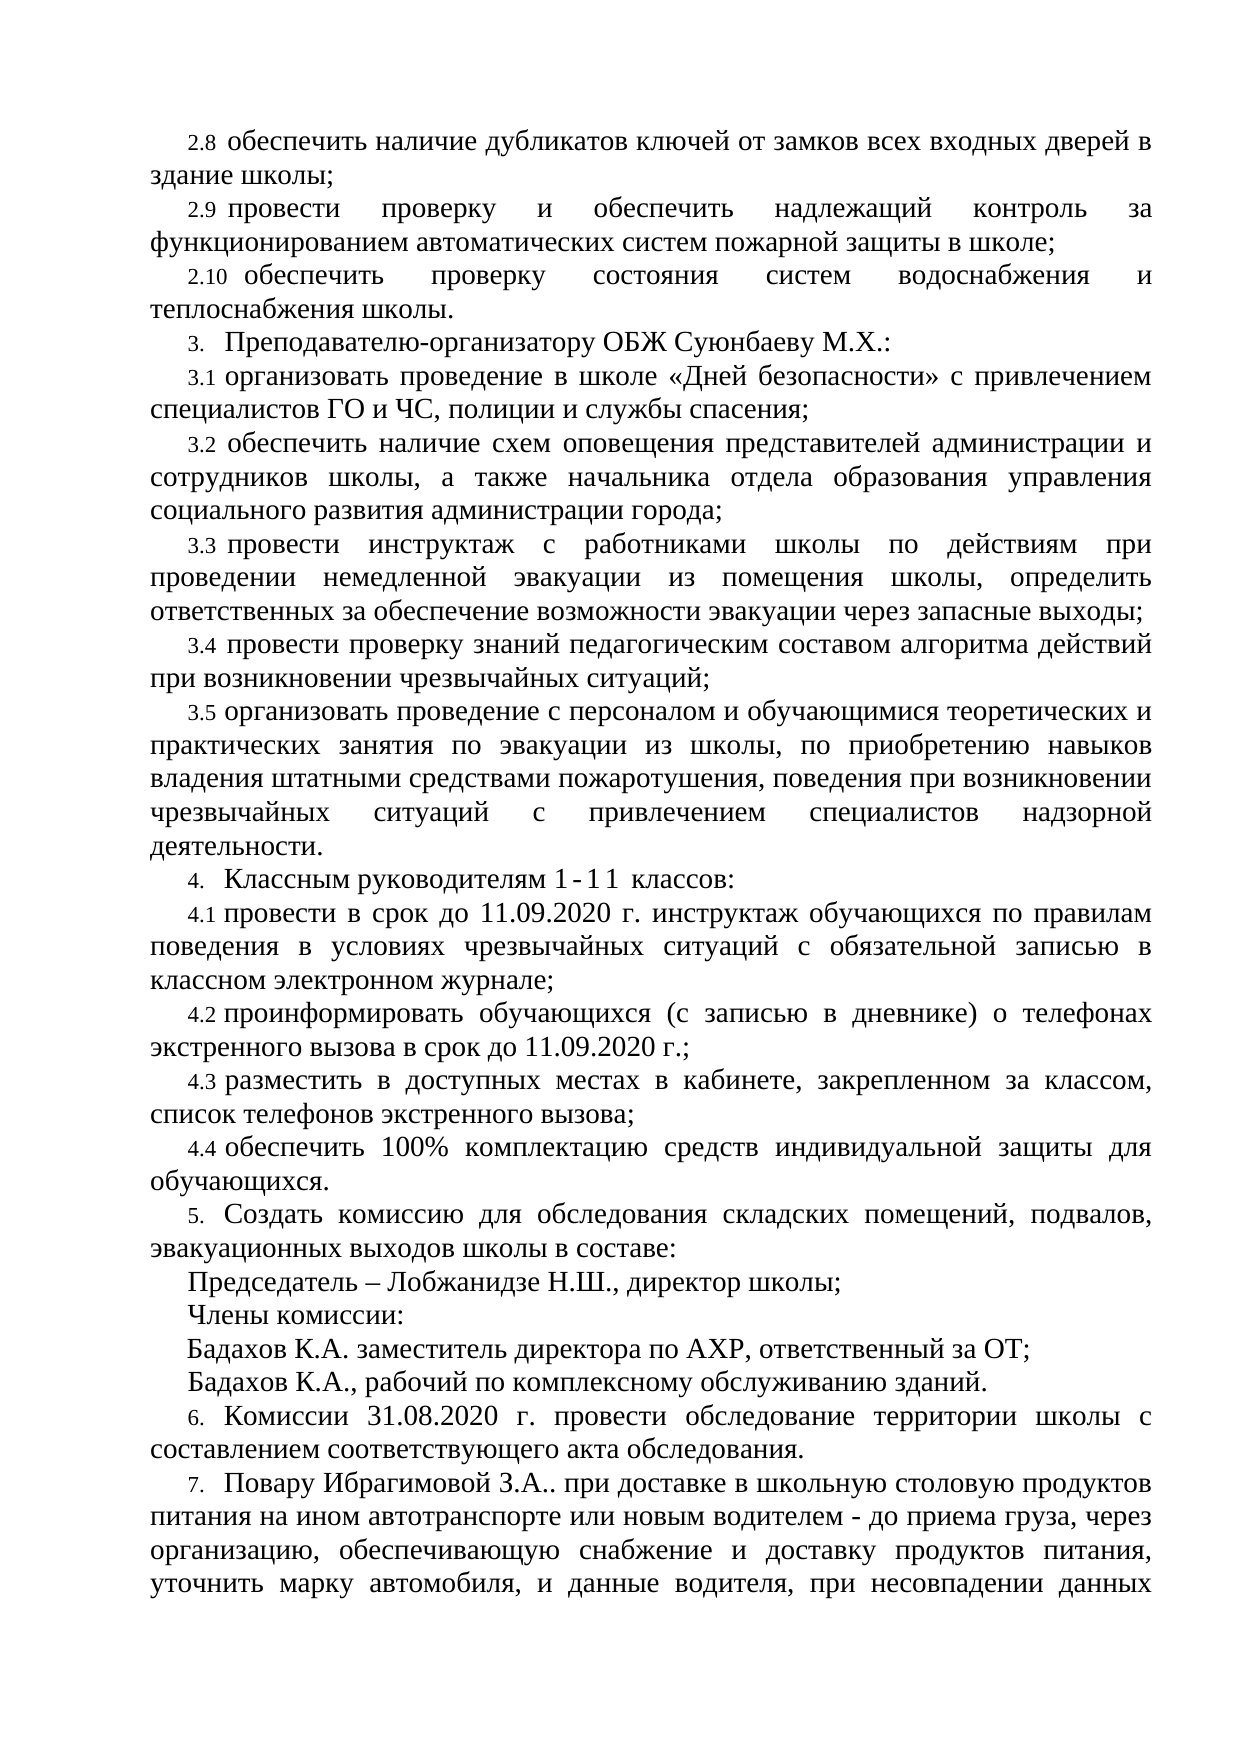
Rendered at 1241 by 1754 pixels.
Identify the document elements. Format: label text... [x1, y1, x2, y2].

list обеспечить наличие дубликатов ключей от замков всех входных дверей в здание школы; [150, 123, 1153, 190]
text Председатель – Лобжанидзе Н.Ш., директор школы; [150, 1264, 1153, 1297]
list обеспечить проверку состояния систем водоснабжения и теплоснабжения школы. [150, 257, 1153, 324]
list разместить в доступных местах в кабинете, закрепленном за классом, список телефонов экстренного вызова; [150, 1062, 1153, 1129]
list Комиссии 31.08.2020 г. провести обследование территории школы с составлением соответствующего акта обследования. [150, 1398, 1153, 1465]
list обеспечить 100% комплектацию средств индивидуальной защиты для обучающихся. [150, 1129, 1153, 1197]
list проинформировать обучающихся (с записью в дневнике) о телефонах экстренного вызова в срок до 11.09.2020 г.; [150, 995, 1153, 1062]
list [150, 1465, 1153, 1599]
list провести проверку знаний педагогическим составом алгоритма действий при возникновении чрезвычайных ситуаций; [150, 626, 1153, 693]
list Создать комиссию для обследования складских помещений, подвалов, эвакуационных выходов школы в составе: [150, 1197, 1153, 1264]
text Бадахов К.А., рабочий по комплексному обслуживанию зданий. [150, 1364, 1153, 1398]
list провести в срок до 11.09.2020 г. инструктаж обучающихся по правилам поведения в условиях чрезвычайных ситуаций с обязательной записью в классном электронном журнале; [150, 895, 1153, 995]
list организовать проведение с персоналом и обучающимися теоретических и практических занятия по эвакуации из школы, по приобретению навыков владения штатными средствами пожаротушения, поведения при возникновении чрезвычайных ситуаций с привлечением специалистов надзорной деятельности. [150, 693, 1153, 861]
list Преподавателю-организатору ОБЖ Суюнбаеву М.Х.: [150, 324, 1153, 358]
text Бадахов К.А. заместитель директора по АХР, ответственный за ОТ; [150, 1331, 1153, 1364]
list провести инструктаж с работниками школы по действиям при проведении немедленной эвакуации из помещения школы, определить ответственных за обеспечение возможности эвакуации через запасные выходы; [150, 526, 1153, 626]
list обеспечить наличие схем оповещения представителей администрации и сотрудников школы, а также начальника отдела образования управления социального развития администрации города; [150, 425, 1153, 526]
list Классным руководителям 1-11 классов: [150, 861, 1153, 895]
text Члены комиссии: [150, 1297, 1153, 1331]
list провести проверку и обеспечить надлежащий контроль за функционированием автоматических систем пожарной защиты в школе; [150, 190, 1153, 257]
list организовать проведение в школе «Дней безопасности» с привлечением специалистов ГО и ЧС, полиции и службы спасения; [150, 358, 1153, 425]
